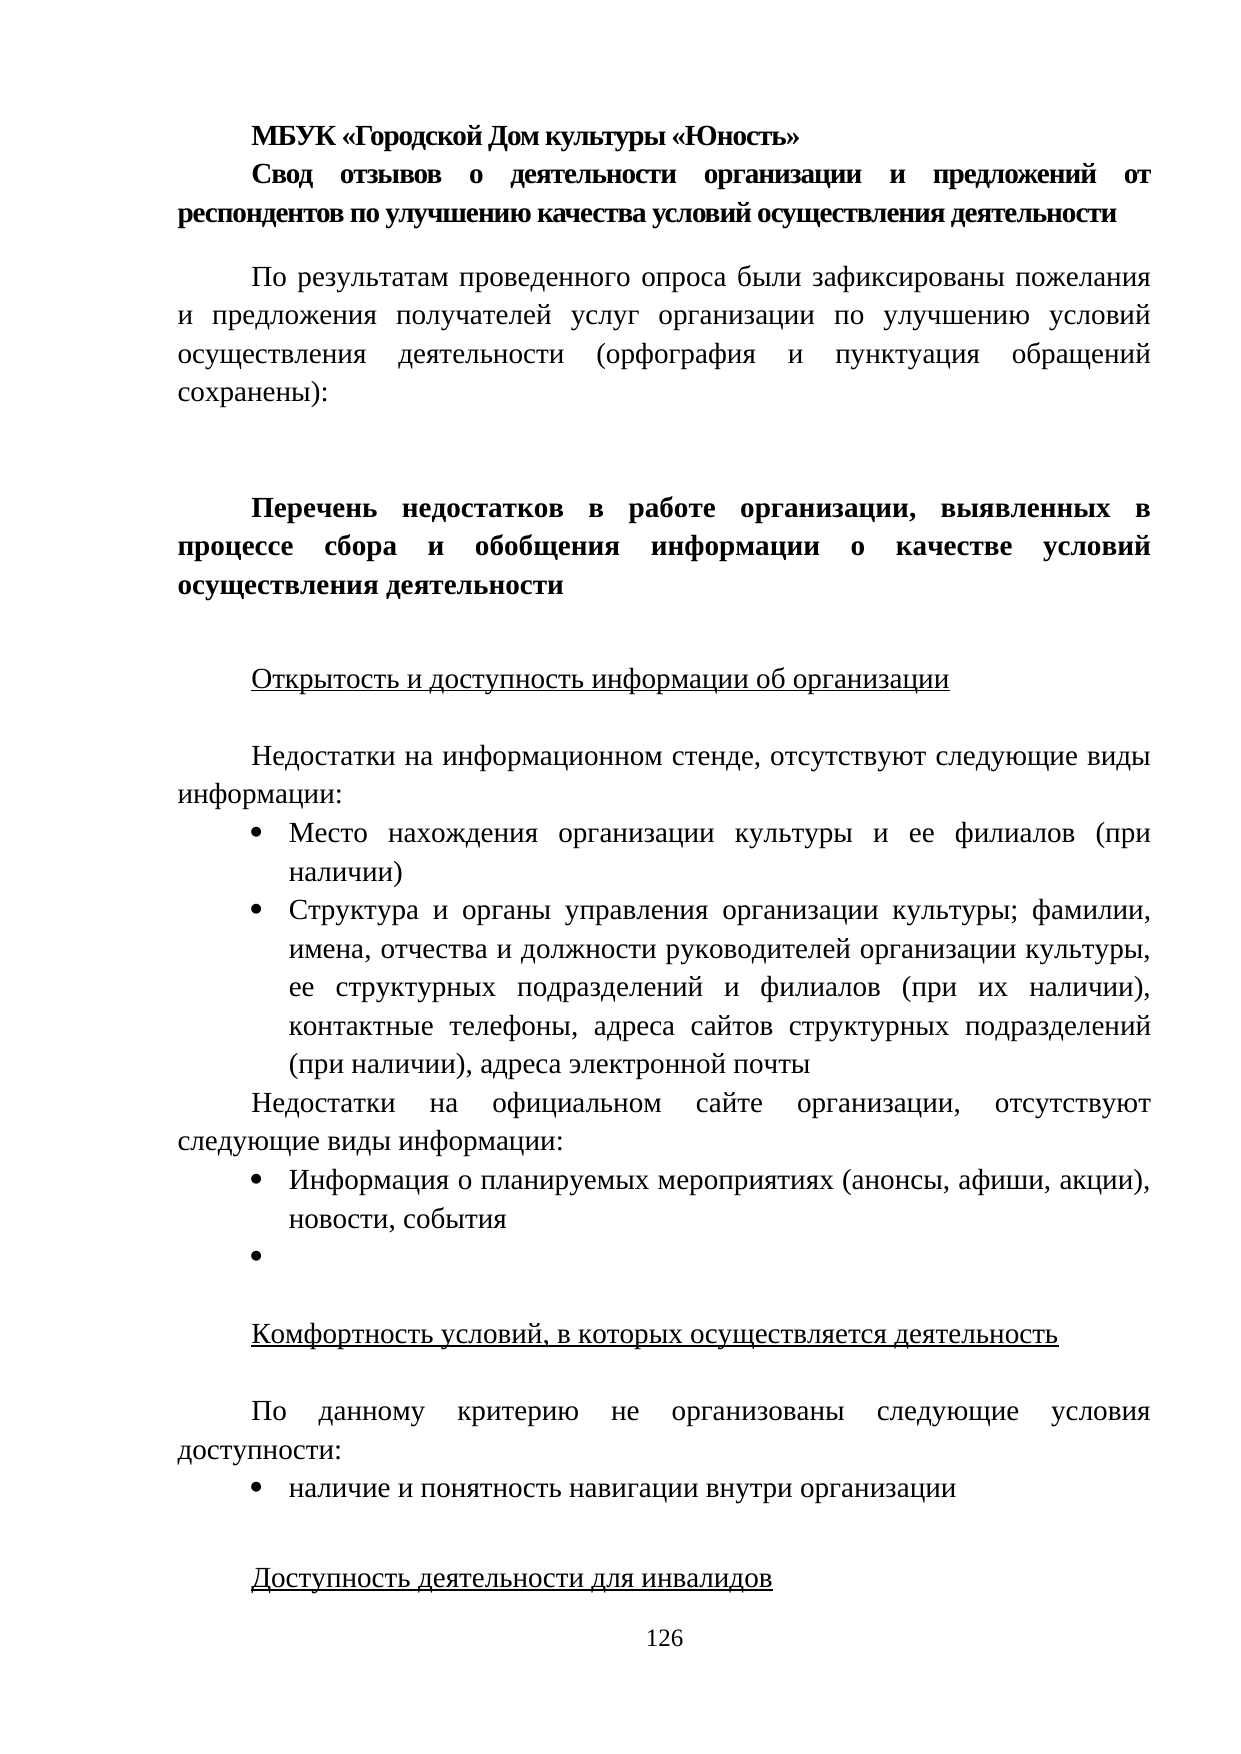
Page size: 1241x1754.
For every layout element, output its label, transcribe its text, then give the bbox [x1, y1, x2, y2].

text По результатам проведенного опроса были зафиксированы пожелания и предложения получателей услуг организации по улучшению условий осуществления деятельности (орфография и пунктуация обращений сохранены): [177, 259, 1152, 408]
list наличие и понятность навигации внутри организации [251, 1471, 1152, 1504]
text Доступность деятельности для инвалидов [177, 1560, 1152, 1594]
list Структура и органы управления организации культуры; фамилии, имена, отчества и должности руководителей организации культуры, ее структурных подразделений и филиалов (при их наличии), контактные телефоны, адреса сайтов структурных подразделений (при наличии), адреса электронной почты [251, 892, 1152, 1080]
title Свод отзывов о деятельности организации и предложений от респондентов по улучшению качества условий осуществления деятельности [177, 157, 1152, 229]
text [177, 1393, 1152, 1466]
text Перечень недостатков в работе организации, выявленных в процессе сбора и обобщения информации о качестве условий осуществления деятельности [177, 490, 1152, 601]
list Информация о планируемых мероприятиях (анонсы, афиши, акции), новости, события [251, 1162, 1152, 1234]
title МБУК «Городской Дом культуры «Юность» [177, 118, 1152, 152]
text Комфортность условий, в которых осуществляется деятельность [177, 1316, 1152, 1350]
text Недостатки на официальном сайте организации, отсутствуют следующие виды информации: [177, 1085, 1152, 1157]
text Открытость и доступность информации об организации [177, 661, 1152, 694]
list Место нахождения организации культуры и ее филиалов (при наличии) [251, 815, 1152, 887]
text Недостатки на информационном стенде, отсутствуют следующие виды информации: [177, 738, 1152, 810]
